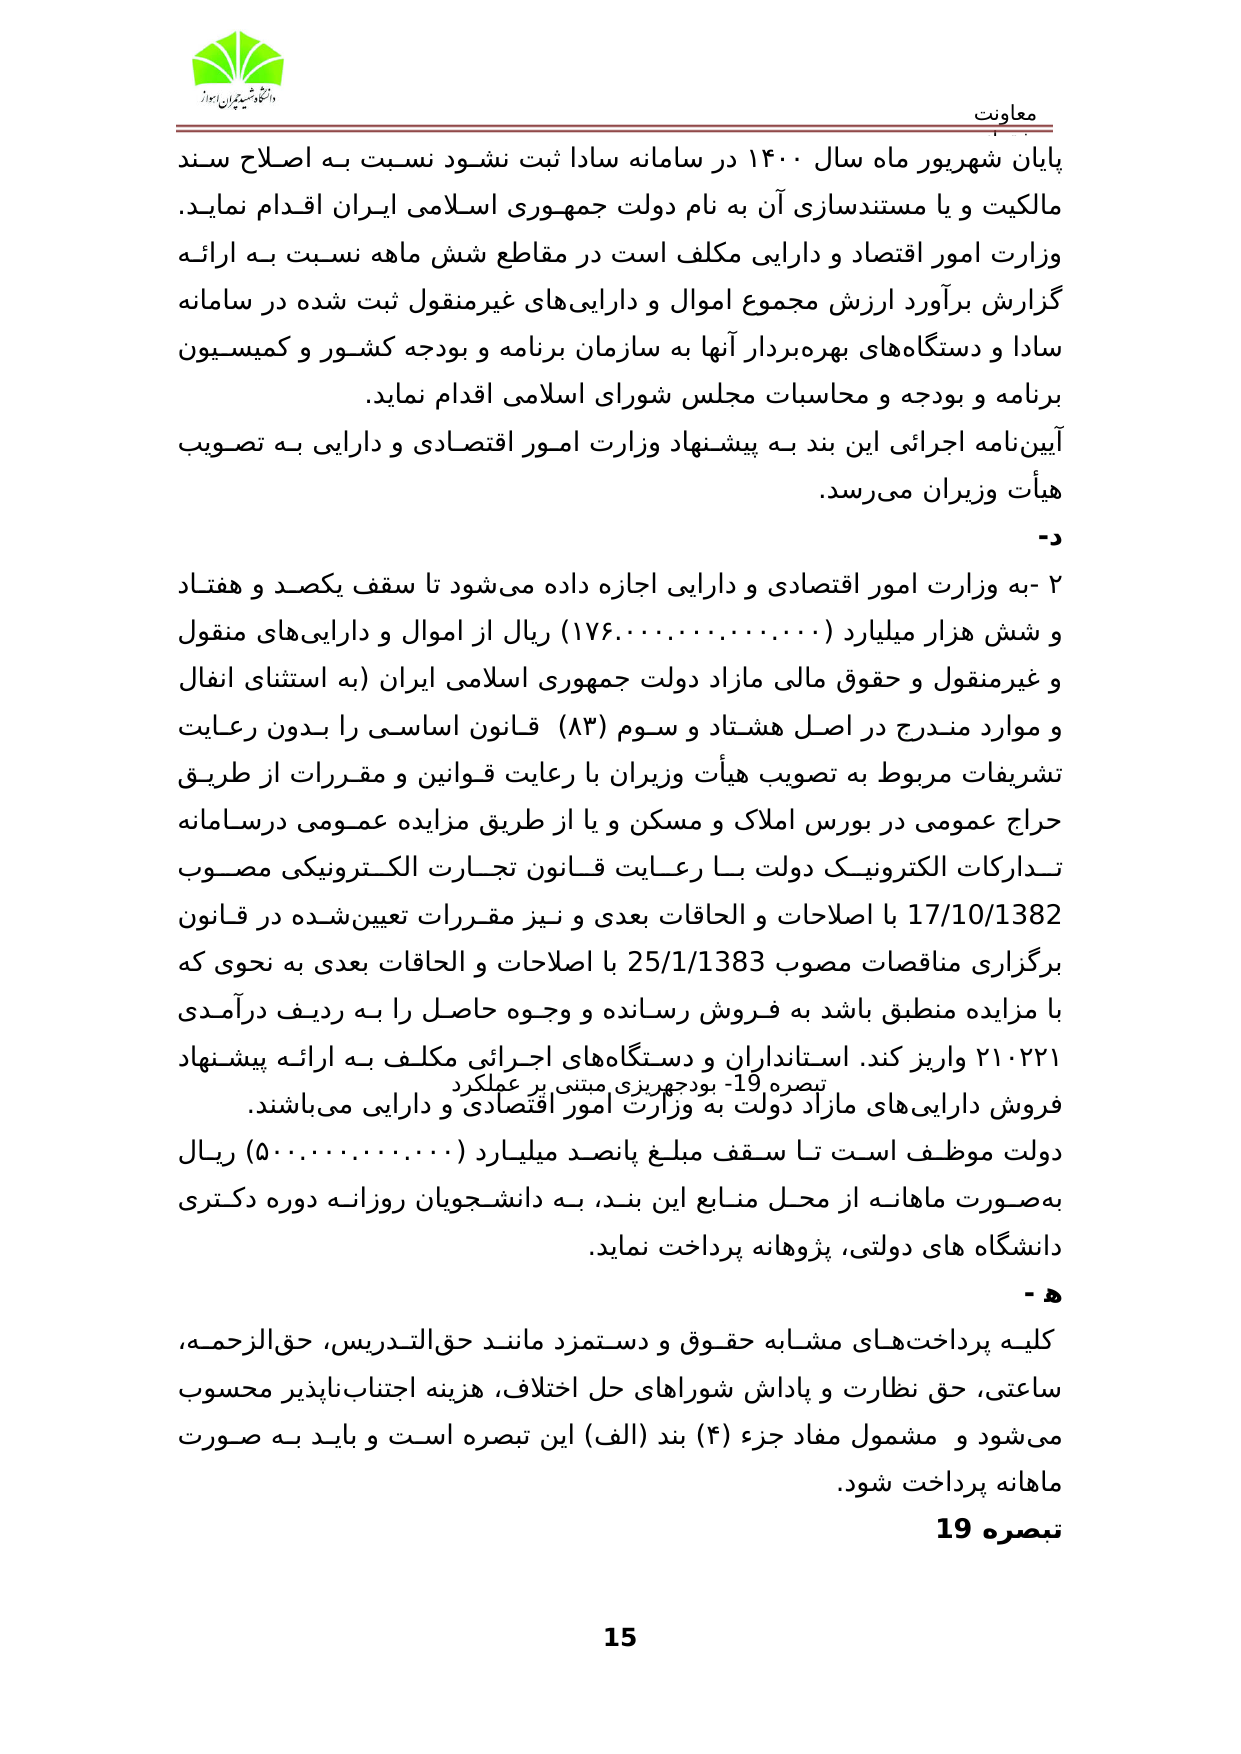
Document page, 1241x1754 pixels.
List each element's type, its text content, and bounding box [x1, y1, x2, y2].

text ۲ -به وزارت امور اقتصادی و دارایی اجازه داده می‌شود تا سقف یکصد و هفتاد و شش هزار میلیارد (۱۷۶.۰۰۰.۰۰۰.۰۰۰.۰۰۰) ریال از اموال و دارایی‌های منقول و غیرمنقول و حقوق مالی مازاد دولت جمهوری اسلامی ایران (به استثنای انفال و موارد مندرج در اصل هشتاد و سوم (۸۳) قانون اساسی را بدون رعایت تشریفات مربوط به ‌تصویب هیأت‌ وزیران با رعایت قوانین و مقررات از طریق حراج عمومی در بورس املاک و مسکن و یا از طریق مزایده عمومی درسامانه تدارکات الکترونیک دولت با رعایت قانون تجارت الکترونیکی مصوب 17/10/1382 با اصلاحات و الحاقات بعدی و نیز مقررات تعیین‌شده در قانون برگزاری مناقصات مصوب 25/1/1383 با اصلاحات و الحاقات بعدی به نحوی که با مزایده منطبق باشد به فروش رسانده و وجوه حاصل را به ردیف درآمدی ۲۱۰۲۲۱ واریز کند. استانداران و ‌دستگاه‌های اجرائی مکلف به ارائه پیشنهاد فروش دارایی‌های مازاد دولت به وزارت امور اقتصادی و دارایی می‌باشند. [177, 568, 1063, 1120]
text ه‍ - [177, 1277, 1063, 1309]
picture [191, 29, 285, 110]
picture [176, 115, 1053, 141]
text تبصره 19 [177, 1514, 1063, 1545]
text کلیه پرداخت‌های مشابه حقوق و دستمزد مانند حق‌التدریس، حق‌الزحمه، ساعتی، حق نظارت و پاداش شوراهای حل اختلاف، هزینه اجتناب‌ناپذیر محسوب می‌شود و مشمول مفاد جزء (۴) بند (الف) این تبصره است و باید به صورت ماهانه پرداخت شود. [177, 1325, 1063, 1498]
text دولت موظف است تا سقف مبلغ پانصد میلیارد (۵۰۰.۰۰۰.۰۰۰.۰۰۰) ریال به‌صورت ماهانه از محل منابع این بند، به دانشجویان روزانه دوره دکتری دانشگاه های دولتی، پژوهانه پرداخت نماید. [177, 1136, 1063, 1262]
text د- [177, 521, 1063, 552]
text آیین‌نامه اجرائی این بند به پیشنهاد وزارت امور اقتصادی و دارایی به تصویب هیأت ‌‌وزیران می‌رسد. [177, 426, 1063, 505]
